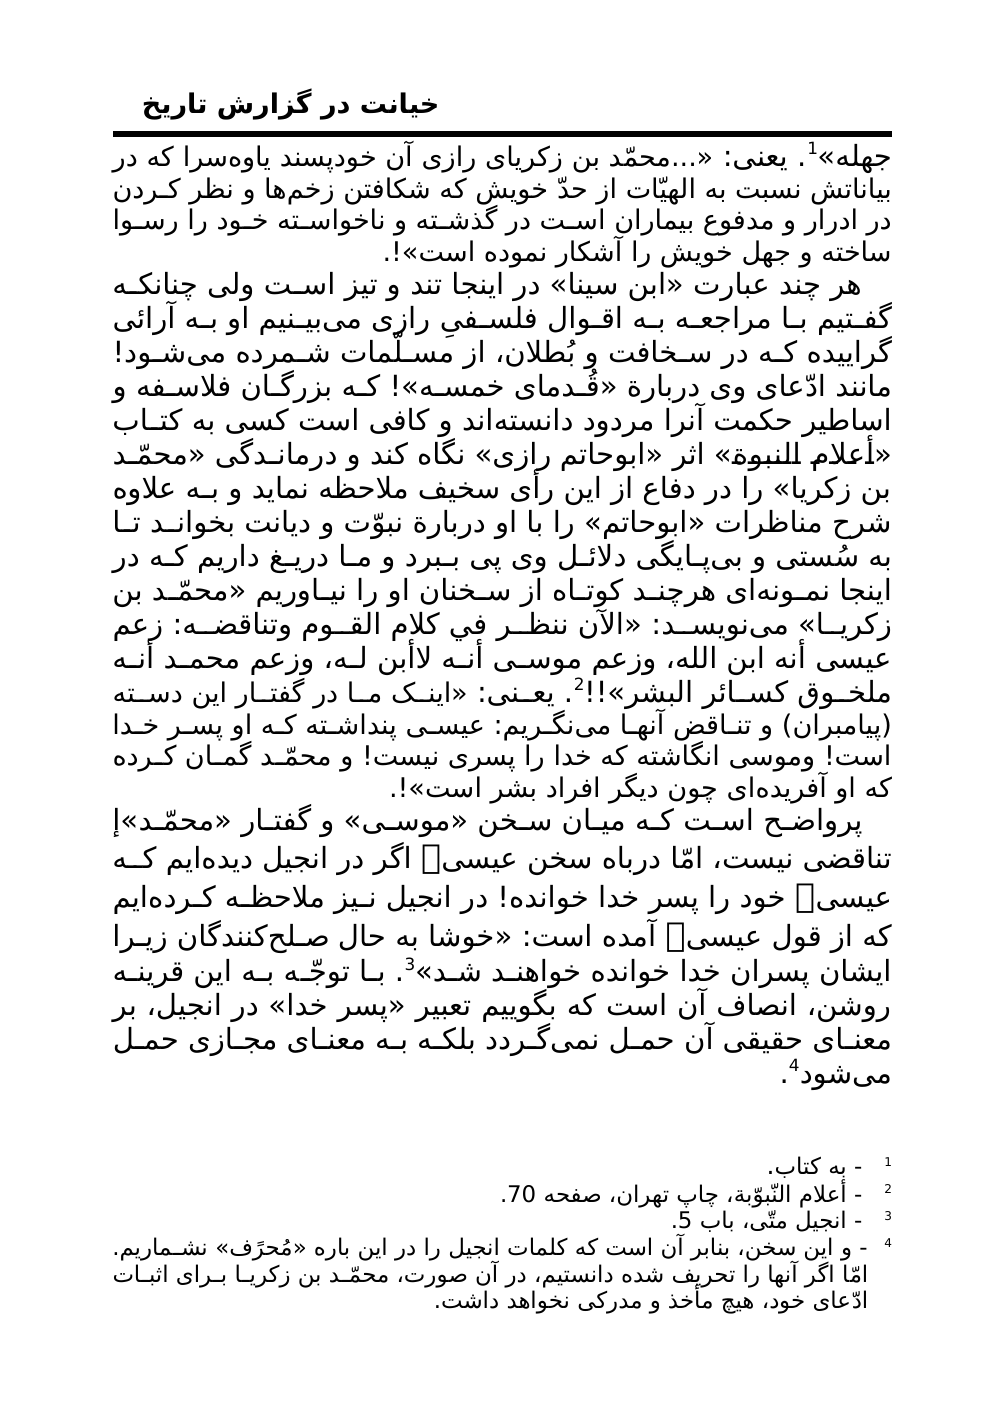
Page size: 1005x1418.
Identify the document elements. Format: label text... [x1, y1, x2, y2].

text پرواضح است که میان سخن «موسی» و گفتار «محمّد»إ تناقضی نیست، امّا درباه سخن عیسی اگر در انجیل دیده‌ایم که عیسی خود را پسر خدا خوانده! در انجیل نیز ملاحظه کرده‌ایم که از قول عیسی آمده است: «خوشا به حال صلح‌کنندگان زیرا ایشان پسران خدا خوانده خواهند شد». با توجّه به این قرینه روشن، انصاف آن است که بگوییم تعبیر «پسر خدا» در انجیل، بر معنای حقیقی آن حمل نمی‌گردد بلکه به معنای مجازی حمل می‌شود. [112, 804, 892, 1090]
text ثانیاً درباره اشخاصی چون «محمّد بن زکریای رازی» که در پزشکی، صاحب شُهرت‌اند هیچ دلیلی نداریم که مثلاً در فلسفه و دین هم صاحب‌ نظر باشند! بلکه بالعکس، با رجوع به آثار رازی ملاحظه می‌کنیم که وی به هیچ وجه نظر صائبی در فلسفه نداشته است و سخن «ابن سینا» را درباره او بیاد می‌آوریم که به «ابوریحان بیرونی» نوشته است: «... محمد بن زکریا الرازی الـمتکلف الفضولی، في شروحه في الإلهیّات تجاوز قدره في بط الجراح والنظر في الأبوال والبرازات لا جرم فضح نفسه وأبدی جهله». یعنی: «...محمّد بن زکریای رازی آن خودپسند یاوه‌سرا که در بیاناتش نسبت به الهیّات از حدّ خویش که شکافتن زخم‌ها و نظر کردن در ادرار و مدفوع بیماران است در گذشته و ناخواسته خود را رسوا ساخته و جهل خویش را آشکار نموده است»!. [112, 139, 892, 268]
text هر چند عبارت «ابن سینا» در اینجا تند و تیز است ولی چنانکه گفتیم با مراجعه به اقوال فلسفیِ رازی می‌بینیم او به آرائی گراییده که در سخافت و بُطلان، از مسلّمات شمرده می‌شود! مانند ادّعای وی دربارة «قُدمای خمسه»! که بزرگان فلاسفه و اساطیر حکمت آنرا مردود دانسته‌اند و کافی است کسی به کتاب «أعلام النبوة» اثر «ابوحاتم رازی» نگاه کند و درماندگی «محمّد بن زکریا» را در دفاع از این رأی سخیف ملاحظه نماید و به علاوه شرح مناظرات «ابوحاتم» را با او دربارة نبوّت و دیانت بخواند تا به سُستی و بی‌پایگی دلائل وی پی ببرد و ما دریغ داریم که در اینجا نمونه‌ای هرچند کوتاه از سخنان او را نیاوریم «محمّد بن زکریا» می‌نویسد: «الآن ننظر في کلام القوم وتناقضه: زعم عیسی أنه ابن الله، وزعم موسی أنه لاأبن له، وزعم محمد أنه ملخوق کسائر البشر»!!. یعنی: «اینک ما در گفتار این دسته (پیامبران) و تناقض آنها می‌نگریم: عیسی پنداشته که او پسر خدا است! وموسی انگاشته که خدا را پسری نیست! و محمّد گمان کرده که او آفریده‌ای چون دیگر افراد بشر است»!. [112, 268, 892, 804]
